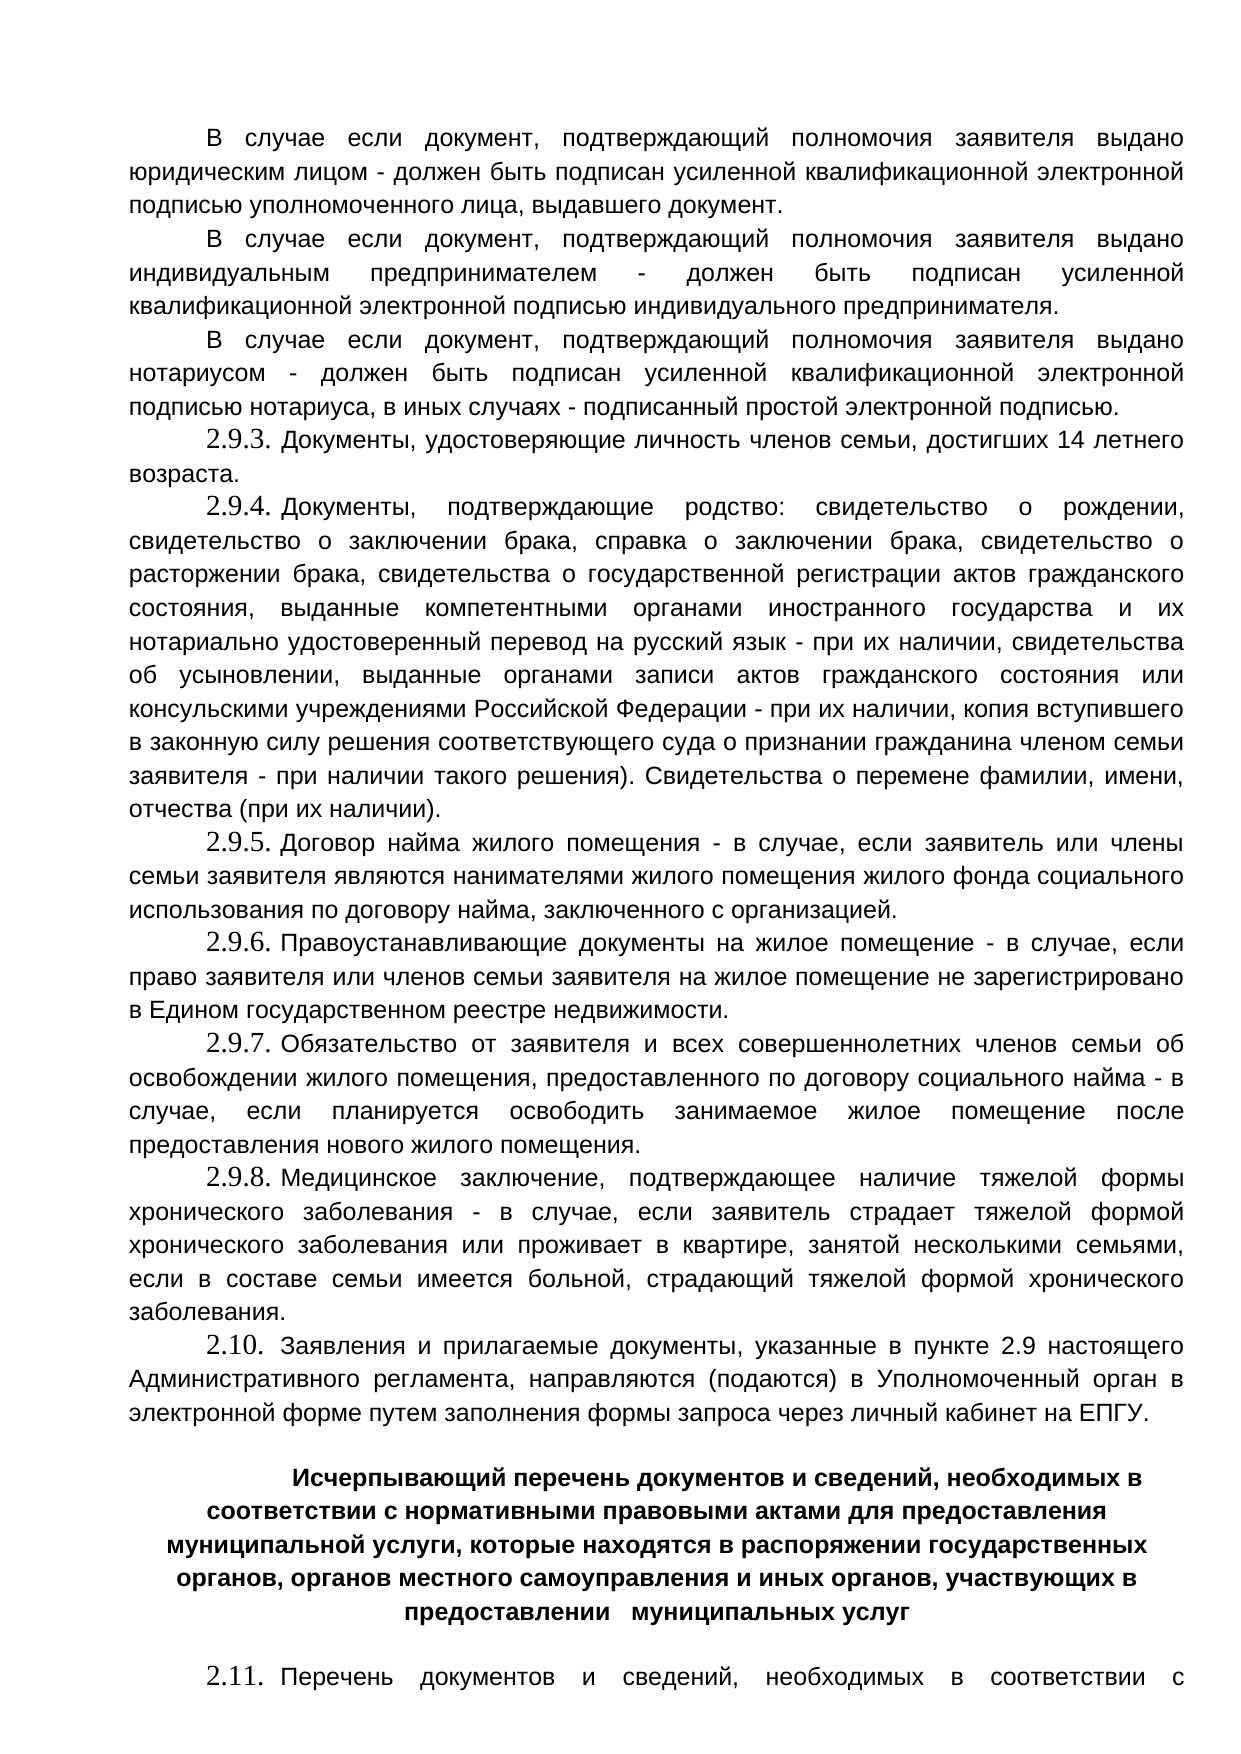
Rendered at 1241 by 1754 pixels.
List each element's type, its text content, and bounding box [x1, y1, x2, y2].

list Обязательство от заявителя и всех совершеннолетних членов семьи об освобождении жилого помещения, предоставленного по договору социального найма - в случае, если планируется освободить занимаемое жилое помещение после предоставления нового жилого помещения. [129, 1026, 1185, 1160]
text В случае если документ, подтверждающий полномочия заявителя выдано индивидуальным предпринимателем - должен быть подписан усиленной квалификационной электронной подписью индивидуального предпринимателя. [129, 221, 1185, 321]
list Документы, подтверждающие родство: свидетельство о рождении, свидетельство о заключении брака, справка о заключении брака, свидетельство о расторжении брака, свидетельства о государственной регистрации актов гражданского состояния, выданные компетентными органами иностранного государства и их нотариально удостоверенный перевод на русский язык - при их наличии, свидетельства об усыновлении, выданные органами записи актов гражданского состояния или консульскими учреждениями Российской Федерации - при их наличии, копия вступившего в законную силу решения соответствующего суда о признании гражданина членом семьи заявителя - при наличии такого решения). Свидетельства о перемене фамилии, имени, отчества (при их наличии). [129, 489, 1185, 824]
list Медицинское заключение, подтверждающее наличие тяжелой формы хронического заболевания - в случае, если заявитель страдает тяжелой формой хронического заболевания или проживает в квартире, занятой несколькими семьями, если в составе семьи имеется больной, страдающий тяжелой формой хронического заболевания. [129, 1160, 1185, 1327]
text В случае если документ, подтверждающий полномочия заявителя выдано нотариусом - должен быть подписан усиленной квалификационной электронной подписью нотариуса, в иных случаях - подписанный простой электронной подписью. [129, 321, 1185, 422]
list Договор найма жилого помещения - в случае, если заявитель или члены семьи заявителя являются нанимателями жилого помещения жилого фонда социального использования по договору найма, заключенного с организацией. [129, 824, 1185, 925]
list Заявления и прилагаемые документы, указанные в пункте 2.9 настоящего Административного регламента, направляются (подаются) в Уполномоченный орган в электронной форме путем заполнения формы запроса через личный кабинет на ЕПГУ. [129, 1327, 1185, 1428]
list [129, 1658, 1185, 1692]
list Правоустанавливающие документы на жилое помещение - в случае, если право заявителя или членов семьи заявителя на жилое помещение не зарегистрировано в Едином государственном реестре недвижимости. [129, 925, 1185, 1026]
text В случае если документ, подтверждающий полномочия заявителя выдано юридическим лицом - должен быть подписан усиленной квалификационной электронной подписью уполномоченного лица, выдавшего документ. [129, 120, 1185, 221]
list Документы, удостоверяющие личность членов семьи, достигших 14 летнего возраста. [129, 422, 1185, 489]
text Исчерпывающий перечень документов и сведений, необходимых в соответствии с нормативными правовыми актами для предоставления муниципальной услуги, которые находятся в распоряжении государственных органов, органов местного самоуправления и иных органов, участвующих в предоставлении муниципальных услуг [129, 1459, 1185, 1627]
